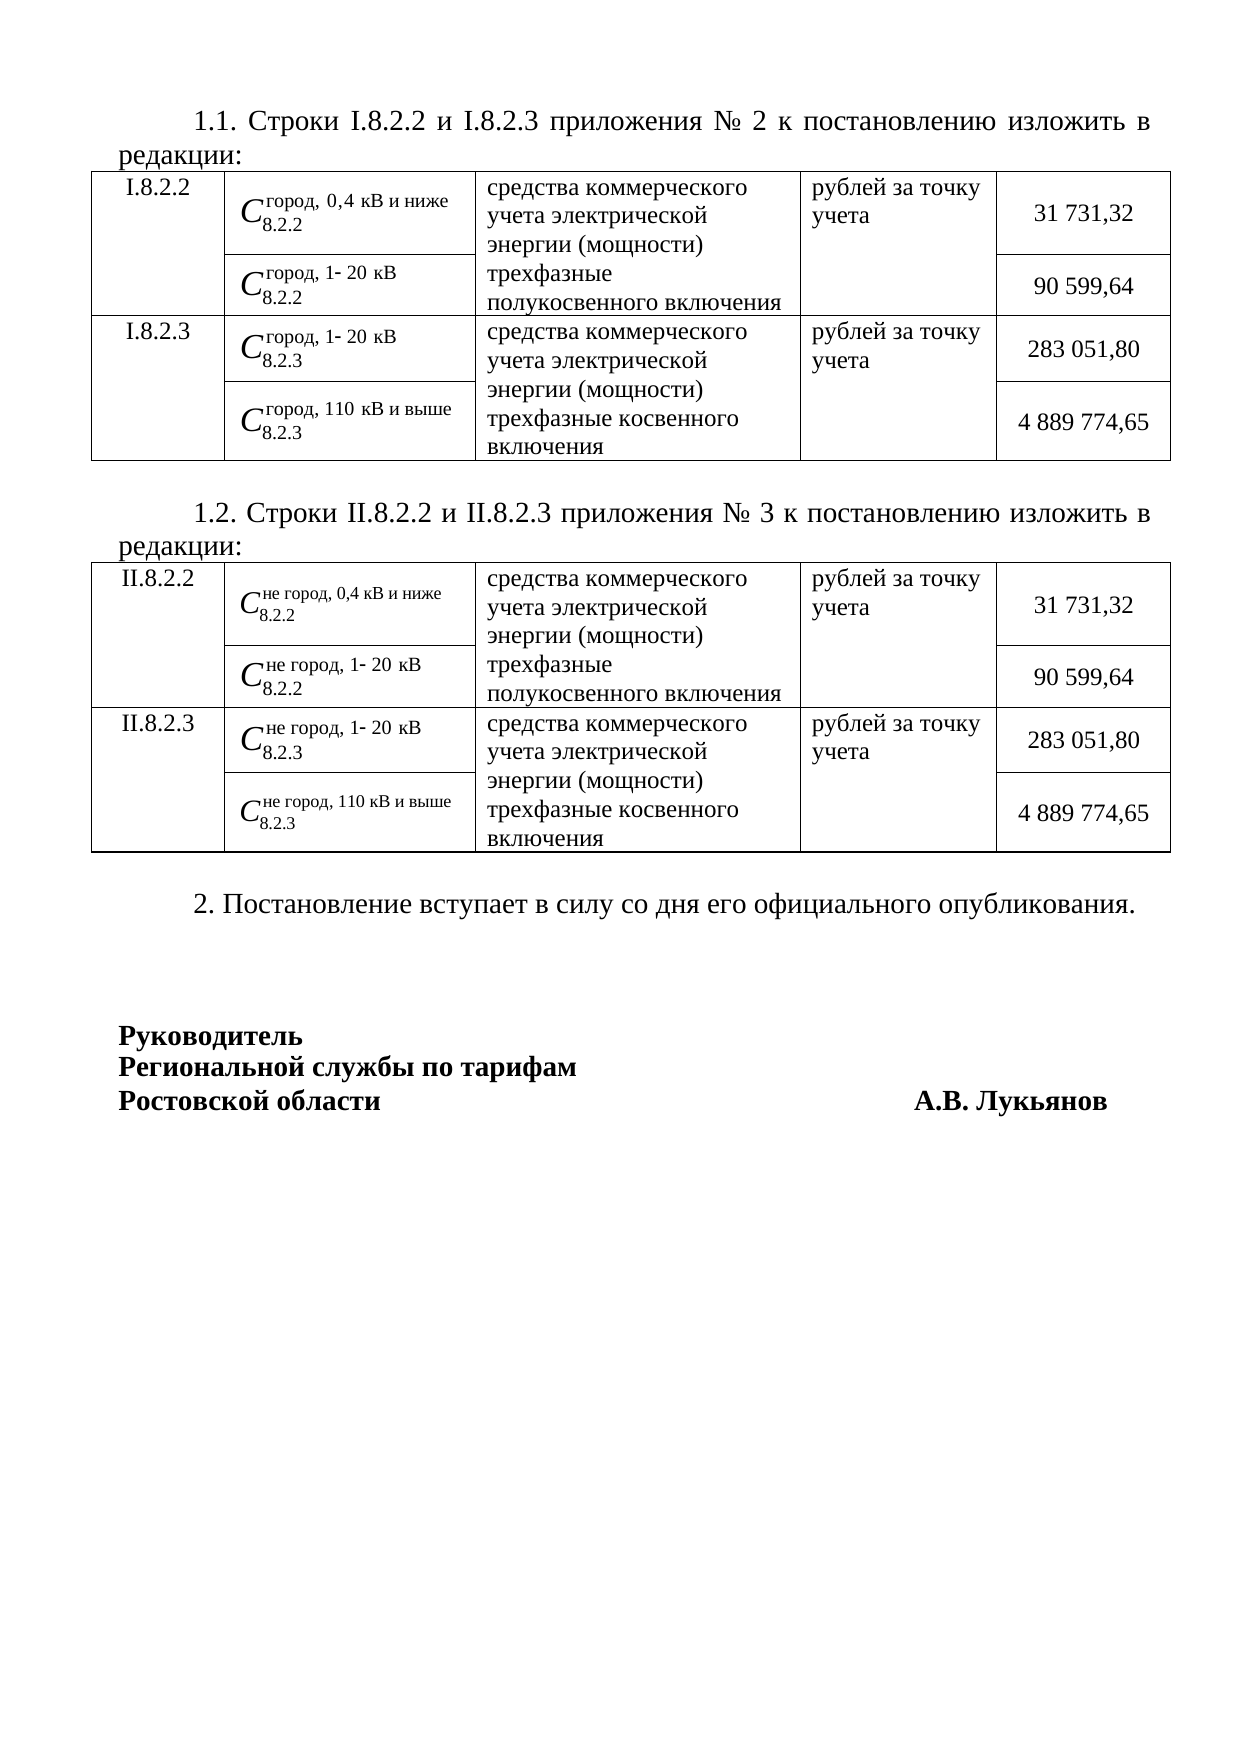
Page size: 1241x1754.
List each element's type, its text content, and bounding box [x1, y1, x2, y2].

table_cell [225, 316, 475, 381]
text 2. Постановление вступает в силу со дня его официального опубликования. [118, 886, 1152, 919]
table_header [225, 172, 475, 254]
table_cell I.8.2.3 [92, 316, 224, 460]
table_cell средства коммерческого учета электрической энергии (мощности) трехфазные косвенного включения [476, 316, 800, 460]
text Ростовской области А.В. Лукьянов [118, 1083, 1152, 1117]
table_header [225, 563, 475, 645]
table_header средства коммерческого учета электрической энергии (мощности) трехфазные полукосвенного включения [476, 563, 800, 707]
table_header I.8.2.2 [92, 172, 224, 315]
table_cell 283 051,80 [997, 316, 1170, 381]
table_header средства коммерческого учета электрической энергии (мощности) трехфазные полукосвенного включения [476, 172, 800, 315]
table_cell [225, 773, 475, 851]
table_cell средства коммерческого учета электрической энергии (мощности) трехфазные косвенного включения [476, 708, 800, 851]
table_cell 90 599,64 [997, 255, 1170, 315]
table_cell [225, 382, 475, 460]
table_cell 4 889 774,65 [997, 382, 1170, 460]
table_header рублей за точку учета [801, 172, 996, 315]
table_cell рублей за точку учета [801, 316, 996, 460]
table_header II.8.2.2 [92, 563, 224, 707]
table_cell [225, 646, 475, 707]
table_header рублей за точку учета [801, 563, 996, 707]
table_header 31 731,32 [997, 172, 1170, 254]
text 1.1. Строки I.8.2.2 и I.8.2.3 приложения № 2 к постановлению изложить в редакции: [118, 103, 1152, 171]
table_cell 4 889 774,65 [997, 773, 1170, 851]
table_cell [225, 255, 475, 315]
table_header 31 731,32 [997, 563, 1170, 645]
table_cell рублей за точку учета [801, 708, 996, 851]
text Руководитель [118, 1020, 1152, 1052]
table_cell II.8.2.3 [92, 708, 224, 851]
table_cell 283 051,80 [997, 708, 1170, 772]
text Региональной службы по тарифам [118, 1052, 1152, 1083]
table_cell 90 599,64 [997, 646, 1170, 707]
table_cell [225, 708, 475, 772]
text 1.2. Строки II.8.2.2 и II.8.2.3 приложения № 3 к постановлению изложить в редакции: [118, 495, 1152, 562]
